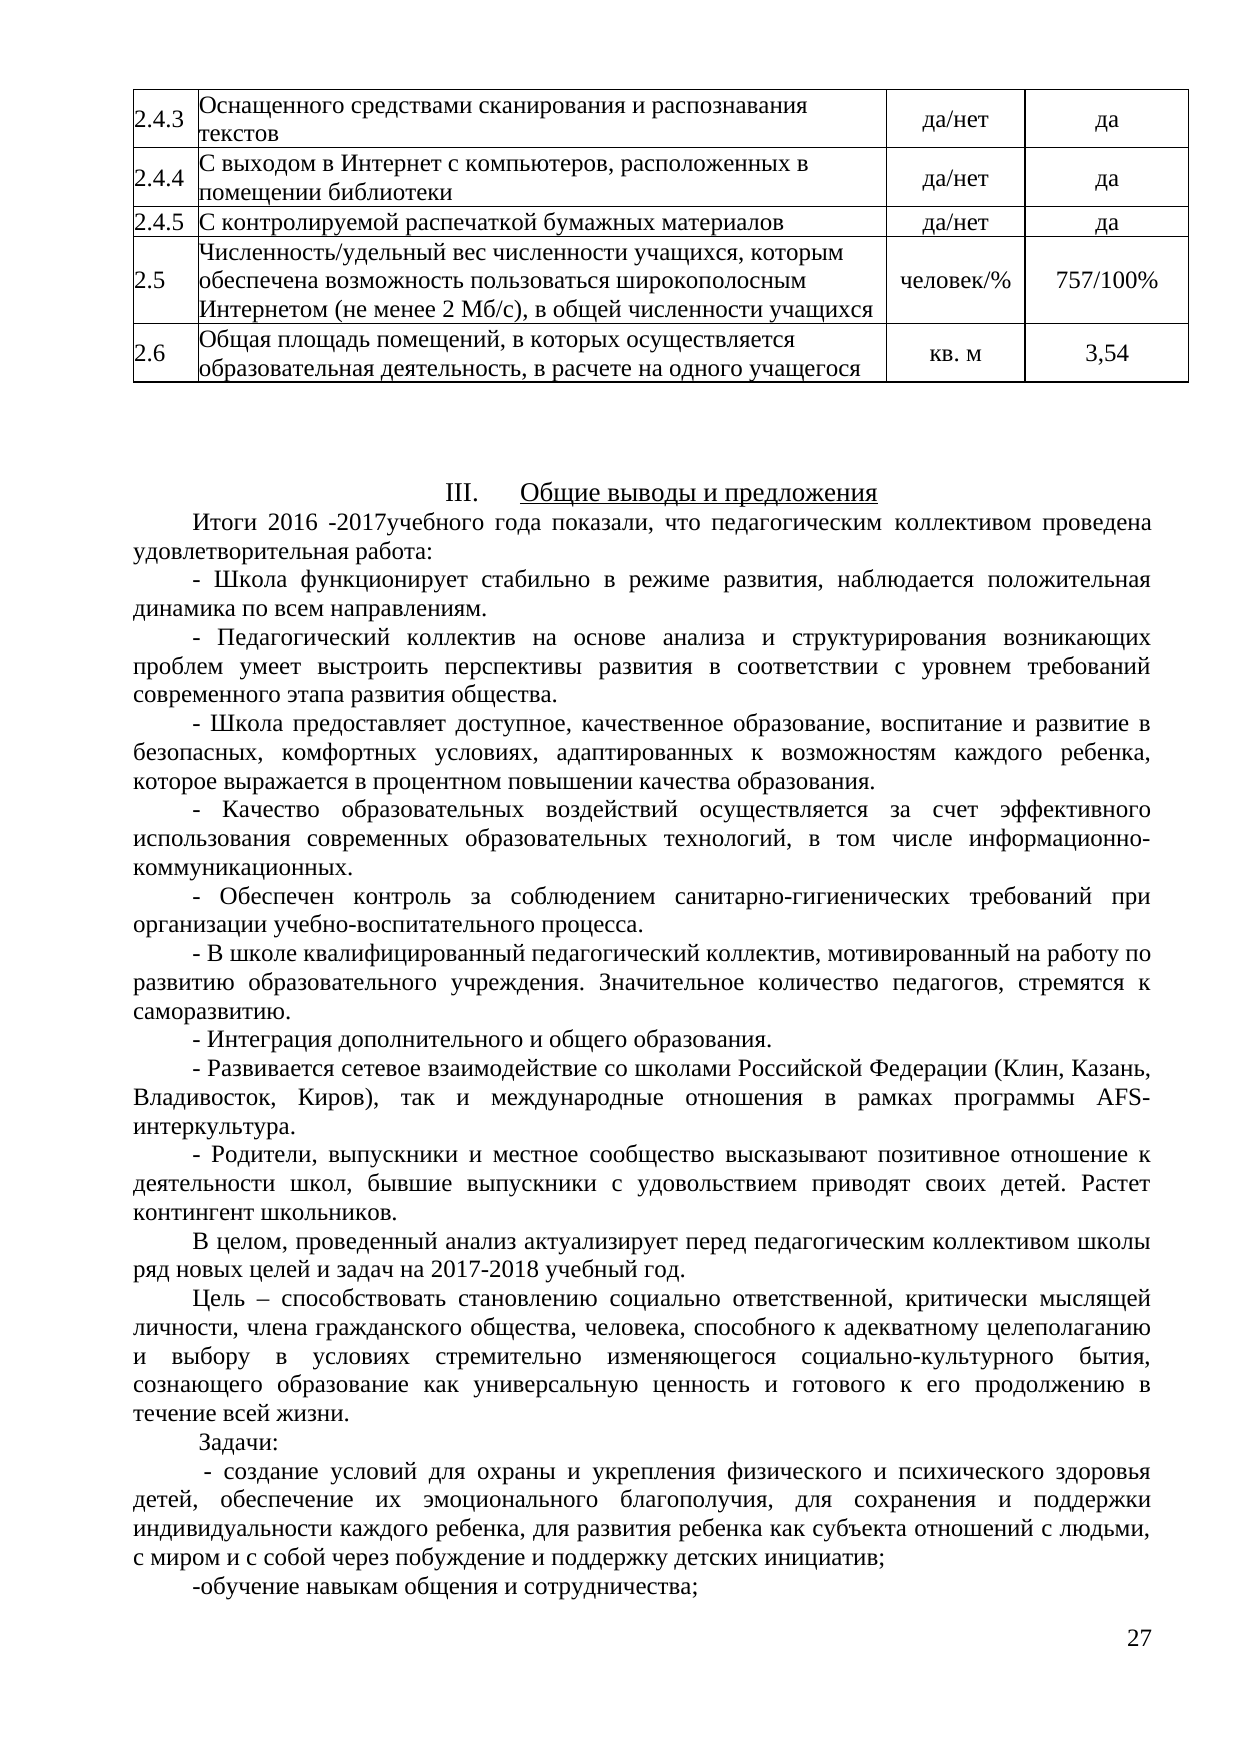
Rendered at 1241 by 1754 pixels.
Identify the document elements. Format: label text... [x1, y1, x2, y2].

table_cell С выходом в Интернет с компьютеров, расположенных в помещении библиотеки [199, 148, 886, 206]
list - Качество образовательных воздействий осуществляется за счет эффективного использования современных образовательных технологий, в том числе информационно-коммуникационных. [133, 794, 1152, 881]
list - Школа предоставляет доступное, качественное образование, воспитание и развитие в безопасных, комфортных условиях, адаптированных к возможностям каждого ребенка, которое выражается в процентном повышении качества образования. [133, 708, 1152, 794]
list Итоги 2016 -2017учебного года показали, что педагогическим коллективом проведена удовлетворительная работа: [133, 507, 1152, 564]
list Цель – способствовать становлению социально ответственной, критически мыслящей личности, члена гражданского общества, человека, способного к адекватному целеполаганию и выбору в условиях стремительно изменяющегося социально-культурного бытия, сознающего образование как универсальную ценность и готового к его продолжению в течение всей жизни. [133, 1283, 1152, 1427]
table_cell 2.4.4 [134, 148, 198, 206]
list - Педагогический коллектив на основе анализа и структурирования возникающих проблем умеет выстроить перспективы развития в соответствии с уровнем требований современного этапа развития общества. [133, 622, 1152, 708]
table_cell Общая площадь помещений, в которых осуществляется образовательная деятельность, в расчете на одного учащегося [199, 324, 886, 381]
list Задачи: [133, 1427, 1152, 1456]
table_cell С контролируемой распечаткой бумажных материалов [199, 207, 886, 236]
table_cell человек/% [887, 237, 1024, 323]
table_cell Оснащенного средствами сканирования и распознавания текстов [199, 90, 886, 147]
table_cell да/нет [887, 207, 1024, 236]
table_cell да/нет [887, 148, 1024, 206]
table_cell 2.6 [134, 324, 198, 381]
table_cell 2.5 [134, 237, 198, 323]
table_cell 2.4.3 [134, 90, 198, 147]
table_cell Численность/удельный вес численности учащихся, которым обеспечена возможность пользоваться широкополосным Интернетом (не менее 2 Мб/с), в общей численности учащихся [199, 237, 886, 323]
list В целом, проведенный анализ актуализирует перед педагогическим коллективом школы ряд новых целей и задач на 2017-2018 учебный год. [133, 1226, 1152, 1283]
table_cell да [1026, 148, 1188, 206]
list - Школа функционирует стабильно в режиме развития, наблюдается положительная динамика по всем направлениям. [133, 564, 1152, 622]
list - Обеспечен контроль за соблюдением санитарно-гигиенических требований при организации учебно-воспитательного процесса. [133, 881, 1152, 938]
table_cell кв. м [887, 324, 1024, 381]
table_cell да [1026, 207, 1188, 236]
table_cell 757/100% [1026, 237, 1188, 323]
table_cell 3,54 [1026, 324, 1188, 381]
table_cell да/нет [887, 90, 1024, 147]
list - создание условий для охраны и укрепления физического и психического здоровья детей, обеспечение их эмоционального благополучия, для сохранения и поддержки индивидуальности каждого ребенка, для развития ребенка как субъекта отношений с людьми, с миром и с собой через побуждение и поддержку детских инициатив; [133, 1456, 1152, 1571]
list - В школе квалифицированный педагогический коллектив, мотивированный на работу по развитию образовательного учреждения. Значительное количество педагогов, стремятся к саморазвитию. [133, 938, 1152, 1024]
table_cell да [1026, 90, 1188, 147]
table_cell 2.4.5 [134, 207, 198, 236]
list - Родители, выпускники и местное сообщество высказывают позитивное отношение к деятельности школ, бывшие выпускники с удовольствием приводят своих детей. Растет контингент школьников. [133, 1139, 1152, 1226]
list Общие выводы и предложения [170, 476, 1152, 507]
list -обучение навыкам общения и сотрудничества; [133, 1571, 1152, 1599]
list - Развивается сетевое взаимодействие со школами Российской Федерации (Клин, Казань, Владивосток, Киров), так и международные отношения в рамках программы AFS- интеркультура. [133, 1053, 1152, 1139]
list - Интеграция дополнительного и общего образования. [133, 1024, 1152, 1053]
